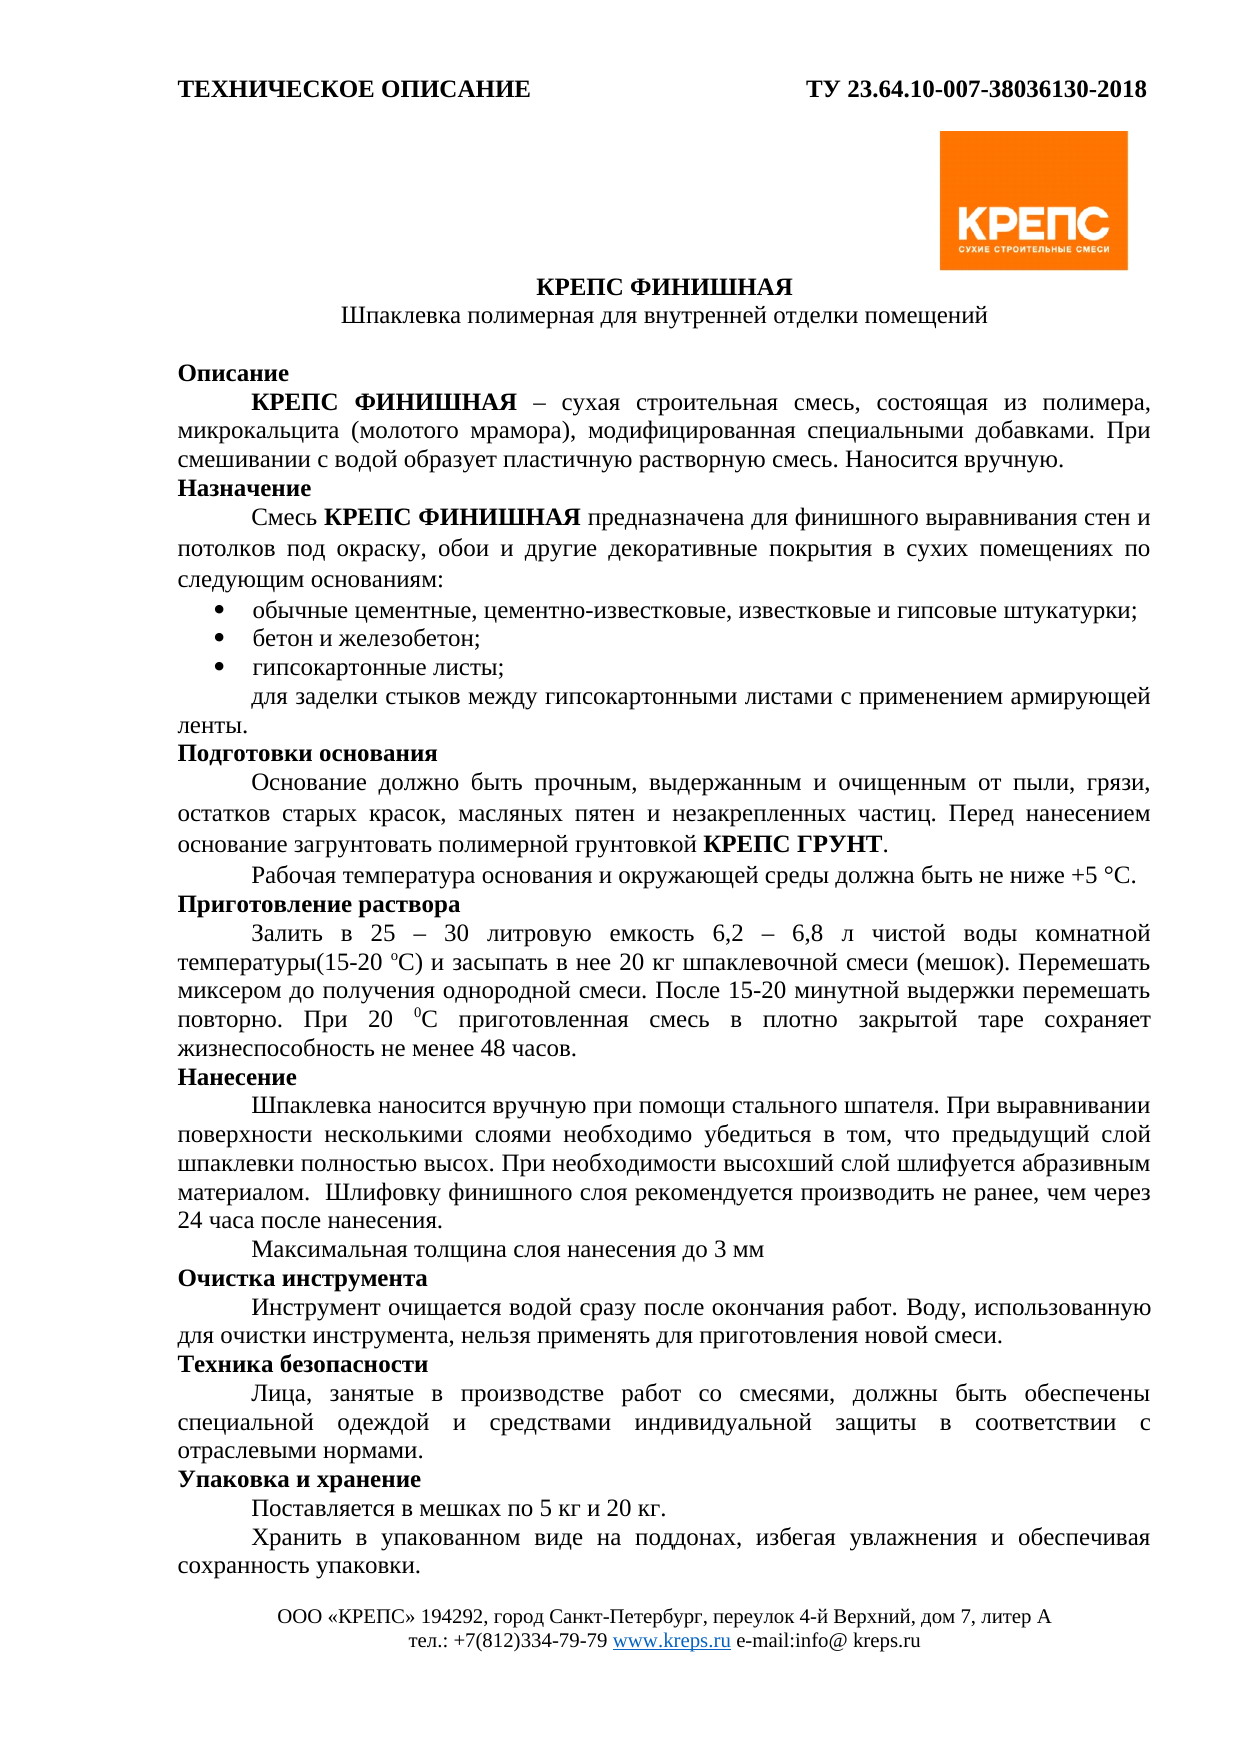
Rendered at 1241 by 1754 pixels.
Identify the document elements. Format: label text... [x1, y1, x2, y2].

text Инструмент очищается водой сразу после окончания работ. Воду, использованную для очистки инструмента, нельзя применять для приготовления новой смеси. [177, 1292, 1152, 1349]
text Описание [177, 358, 1152, 387]
text КРЕПС ФИНИШНАЯ – сухая строительная смесь, состоящая из полимера, микрокальцита (молотого мрамора), модифицированная специальными добавками. При смешивании с водой образует пластичную растворную смесь. Наносится вручную. [177, 387, 1152, 473]
list бетон и железобетон; [215, 623, 1152, 652]
text Шпаклевка наносится вручную при помощи стального шпателя. При выравнивании поверхности несколькими слоями необходимо убедиться в том, что предыдущий слой шпаклевки полностью высох. При необходимости высохший слой шлифуется абразивным материалом. Шлифовку финишного слоя рекомендуется производить не ранее, чем через 24 часа после нанесения. [177, 1090, 1152, 1234]
picture [177, 131, 1199, 272]
text Смесь КРЕПС ФИНИШНАЯ предназначена для финишного выравнивания стен и потолков под окраску, обои и другие декоративные покрытия в сухих помещениях по следующим основаниям: [177, 502, 1152, 592]
list гипсокартонные листы; [215, 652, 1152, 681]
list обычные цементные, цементно-известковые, известковые и гипсовые штукатурки; [215, 595, 1152, 623]
text КРЕПС ФИНИШНАЯ [177, 272, 1152, 300]
text Подготовки основания [177, 738, 1152, 767]
text Рабочая температура основания и окружающей среды должна быть не ниже +5 °С. [177, 860, 1152, 889]
text Основание должно быть прочным, выдержанным и очищенным от пыли, грязи, остатков старых красок, масляных пятен и незакрепленных частиц. Перед нанесением основание загрунтовать полимерной грунтовкой КРЕПС ГРУНТ. [177, 767, 1152, 858]
text Нанесение [177, 1062, 1152, 1090]
text Поставляется в мешках по 5 кг и 20 кг. [177, 1493, 1152, 1522]
text Максимальная толщина слоя нанесения до 3 мм [177, 1234, 1152, 1263]
text Техника безопасности [177, 1349, 1152, 1378]
text Лица, занятые в производстве работ со смесями, должны быть обеспечены специальной одеждой и средствами индивидуальной защиты в соответствии с отраслевыми нормами. [177, 1378, 1152, 1464]
text Назначение [177, 473, 1152, 502]
text Приготовление раствора [177, 889, 1152, 918]
text для заделки стыков между гипсокартонными листами с применением армирующей ленты. [177, 681, 1152, 738]
text Хранить в упакованном виде на поддонах, избегая увлажнения и обеспечивая сохранность упаковки. [177, 1522, 1152, 1579]
text Очистка инструмента [177, 1263, 1152, 1292]
text Упаковка и хранение [177, 1464, 1152, 1493]
text Залить в 25 – 30 литровую емкость 6,2 – 6,8 л чистой воды комнатной температуры(15-20 оС) и засыпать в нее шпаклевочной смеси (мешок). Перемешать миксером до получения однородной смеси. После 15-20 минутной выдержки перемешать повторно. При 20 0С приготовленная смесь в плотно закрытой таре сохраняет жизнеспособность не менее 48 часов. [177, 918, 1152, 1062]
text Шпаклевка полимерная для внутренней отделки помещений [177, 300, 1152, 329]
